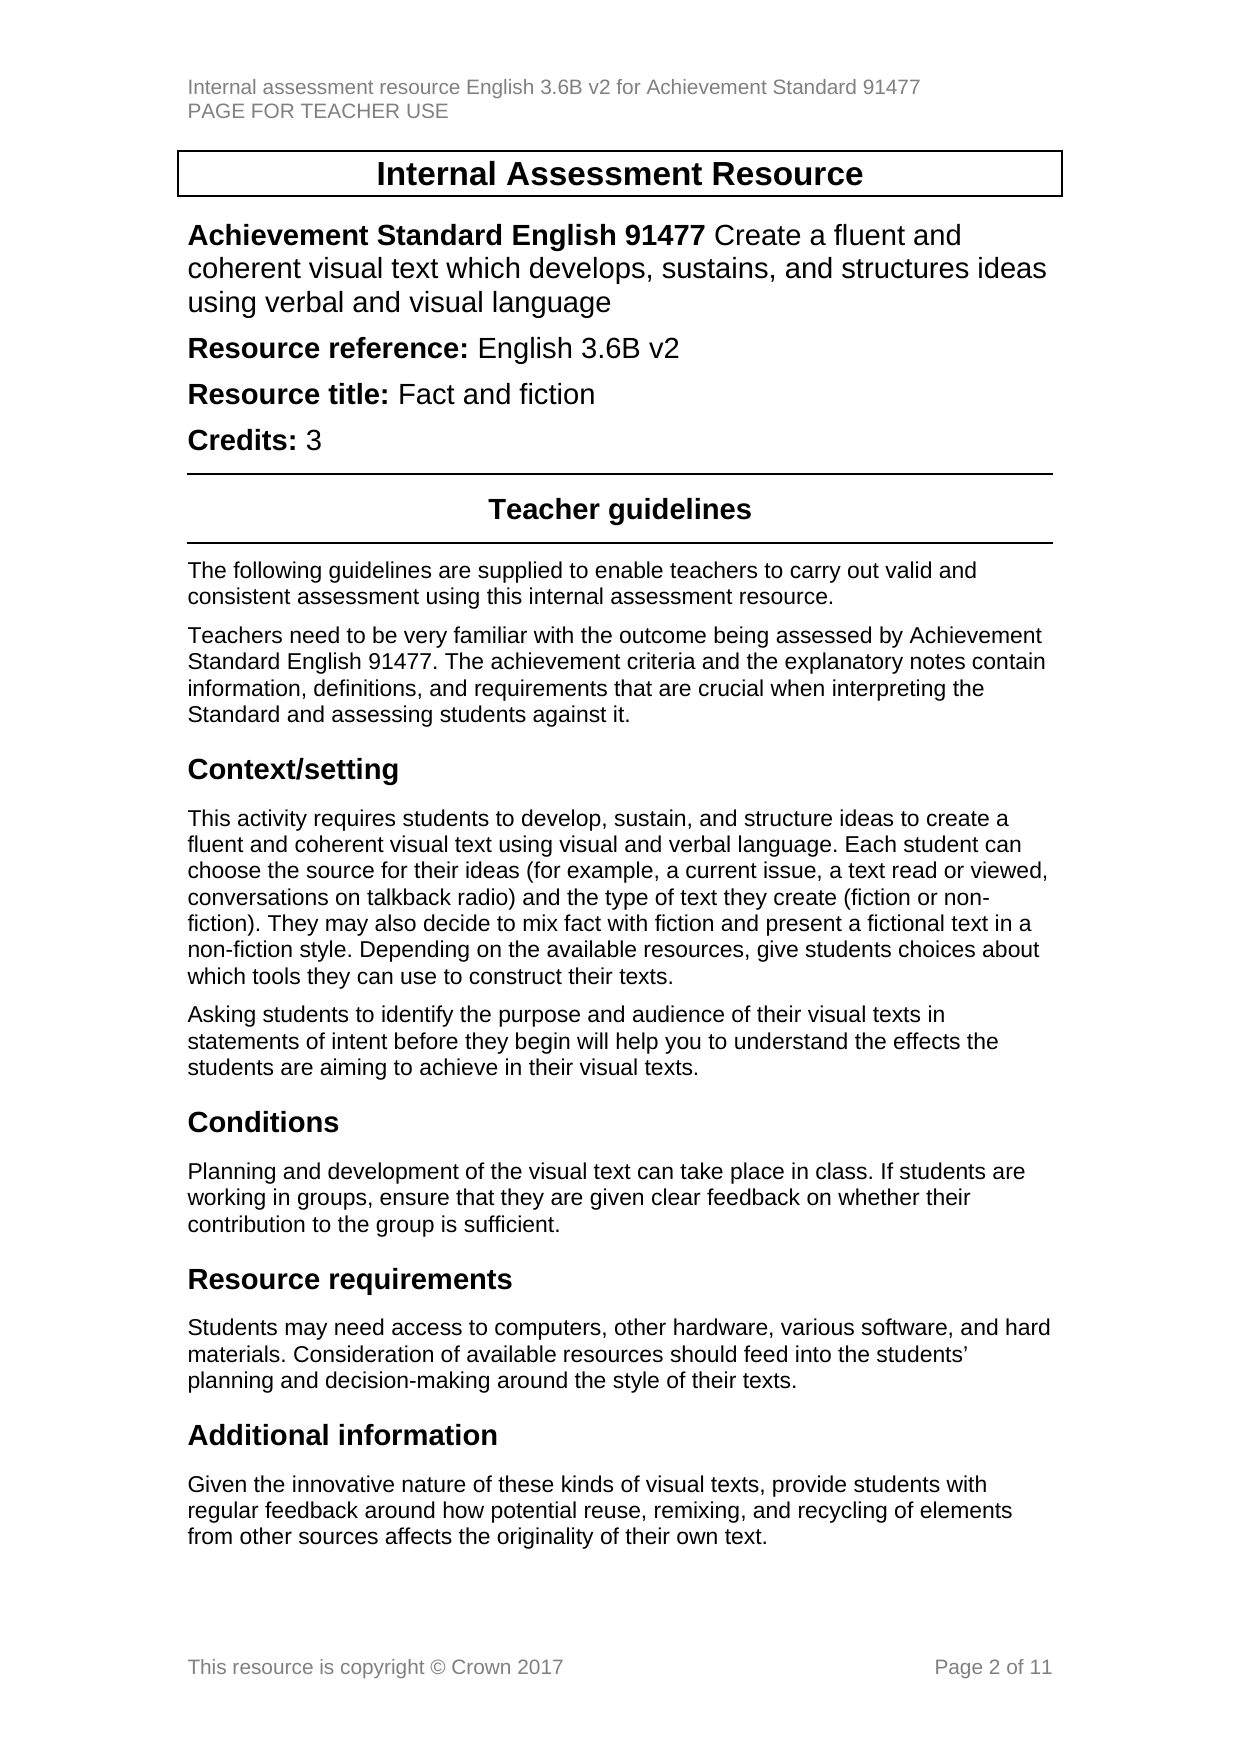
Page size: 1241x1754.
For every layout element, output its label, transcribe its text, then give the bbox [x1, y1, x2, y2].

subtitle Additional information [187, 1418, 1053, 1452]
text Achievement Standard English 91477 Create a fluent and coherent visual text which develops, sustains, and structures ideas using verbal and visual language [187, 218, 1053, 318]
text Credits: 3 [187, 423, 1053, 456]
text Teachers need to be very familiar with the outcome being assessed by Achievement Standard English 91477. The achievement criteria and the explanatory notes contain information, definitions, and requirements that are crucial when interpreting the Standard and assessing students against it. [187, 622, 1053, 727]
text Resource title: Fact and fiction [187, 377, 1053, 410]
text This activity requires students to develop, sustain, and structure ideas to create a fluent and coherent visual text using visual and verbal language. Each student can choose the source for their ideas (for example, a current issue, a text read or viewed, conversations on talkback radio) and the type of text they create (fiction or non-fiction). They may also decide to mix fact with fiction and present a fictional text in a non-fiction style. Depending on the available resources, give students choices about which tools they can use to construct their texts. [187, 804, 1053, 989]
text Internal Assessment Resource [179, 152, 1061, 195]
text Given the innovative nature of these kinds of visual texts, provide students with regular feedback around how potential reuse, remixing, and recycling of elements from other sources affects the originality of their own text. [187, 1471, 1053, 1549]
subtitle Conditions [187, 1106, 1053, 1139]
text Teacher guidelines [187, 475, 1053, 542]
text Resource reference: English 3.6B v2 [187, 331, 1053, 364]
subtitle Resource requirements [187, 1262, 1053, 1295]
text The following guidelines are supplied to enable teachers to carry out valid and consistent assessment using this internal assessment resource. [187, 557, 1053, 609]
text Asking students to identify the purpose and audience of their visual texts in statements of intent before they begin will help you to understand the effects the students are aiming to achieve in their visual texts. [187, 1001, 1053, 1081]
text Planning and development of the visual text can take place in class. If students are working in groups, ensure that they are given clear feedback on whether their contribution to the group is sufficient. [187, 1158, 1053, 1237]
text Students may need access to computers, other hardware, various software, and hard materials. Consideration of available resources should feed into the students’ planning and decision-making around the style of their texts. [187, 1314, 1053, 1393]
subtitle Context/setting [187, 752, 1053, 786]
